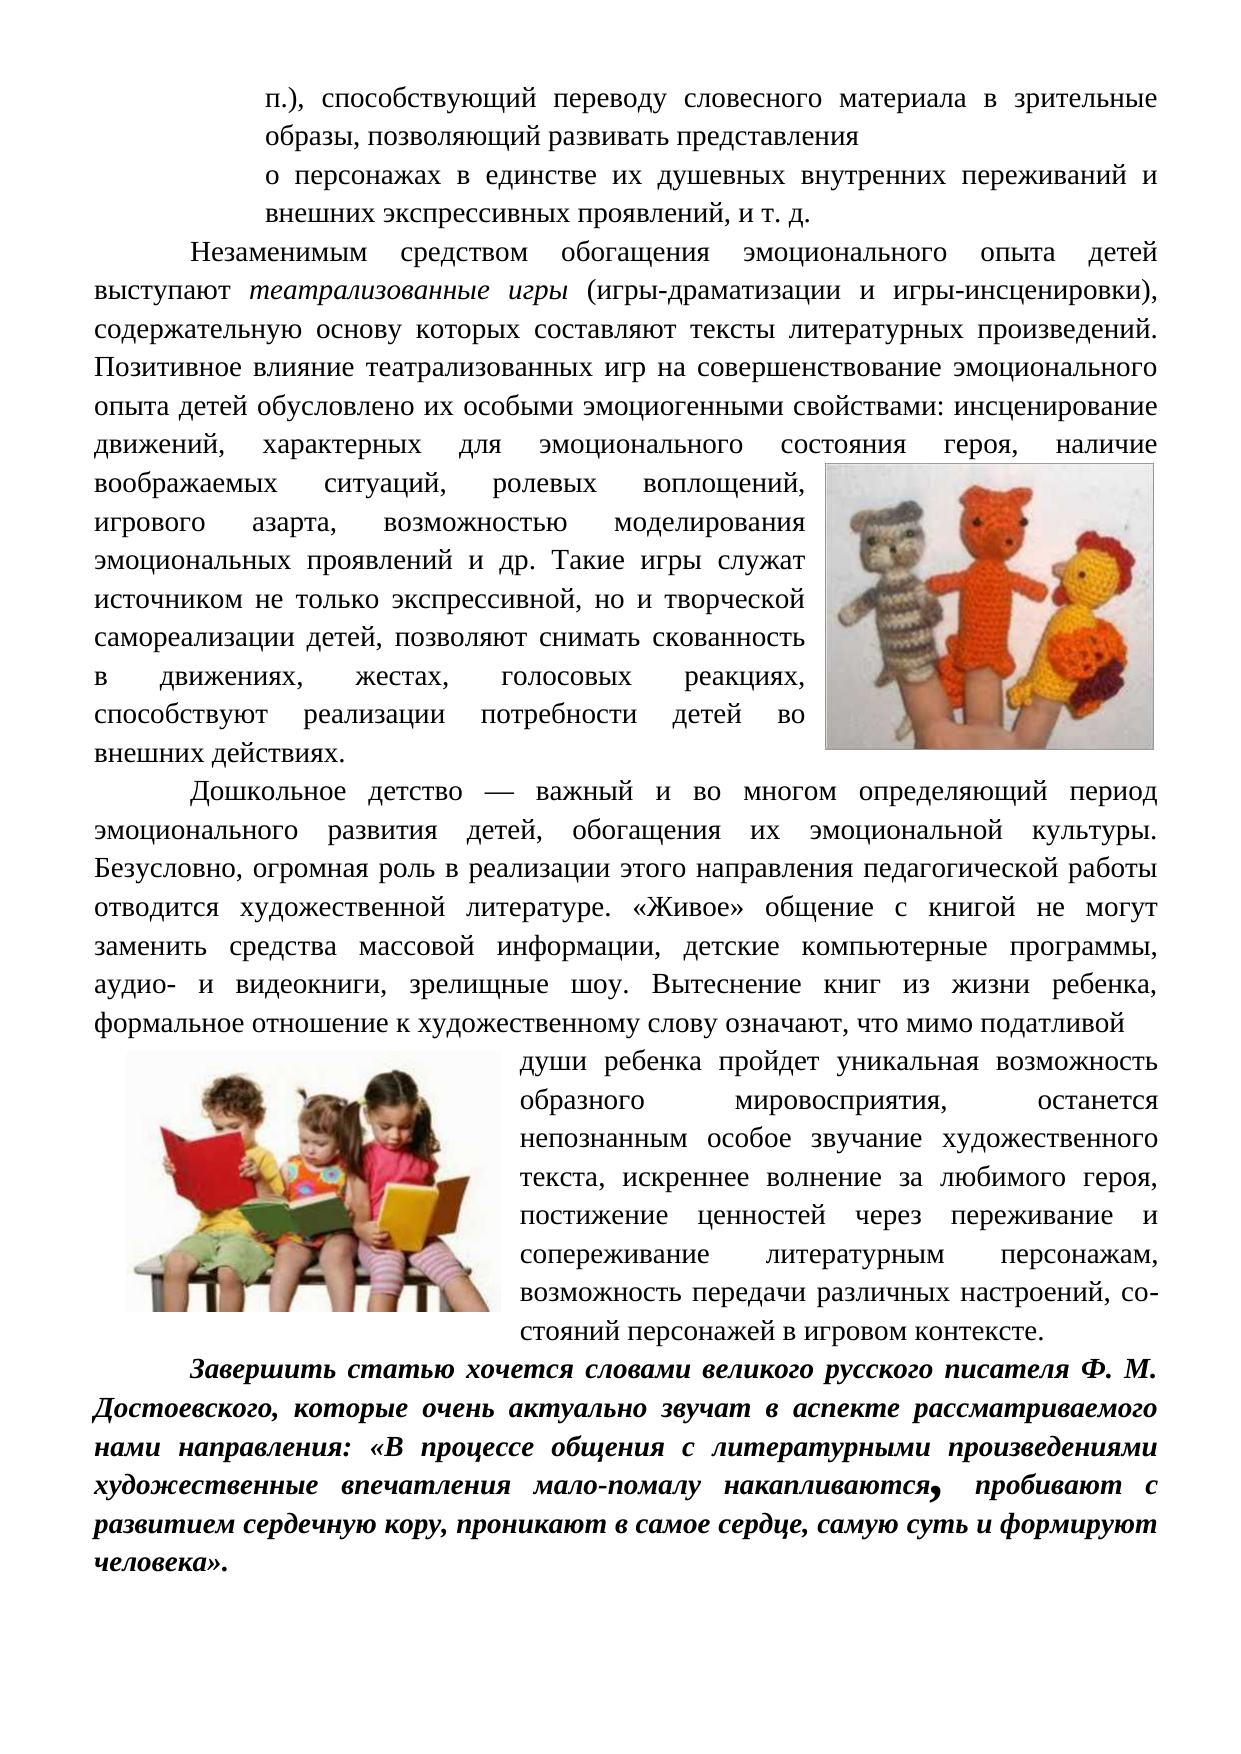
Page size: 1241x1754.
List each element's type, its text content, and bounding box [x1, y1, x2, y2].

text Незаменимым средством обогащения эмоционального опыта детей выступают театрализованные игры (игры-драматизации и игры-инсценировки), содержательную основу которых составляют тексты литературных произведений. Позитивное влияние театрализованных игр на совершенствование эмоционального опыта детей обусловлено их особыми эмоциогенными свойствами: инсценирование движений, характерных для эмоционального состояния героя, наличие воображаемых ситуаций, ролевых воплощений, игрового азарта, возможностью моделирования эмоциональных проявлений и др. Такие игры служат источником не только экспрессивной, но и творческой самореализации детей, позволяют снимать скованность в движениях, жестах, голосовых реакциях, способствуют реализации потребности детей во внешних действиях. [94, 230, 1159, 770]
text Дошкольное детство — важный и во многом определяющий период эмоционального развития детей, обогащения их эмоциональной культуры. Безусловно, огромная роль в реализации этого направления педагогической работы отводится художественной литературе. «Живое» общение с книгой не могут заменить средства массовой информации, детские компьютерные программы, аудио- и видеокниги, зрелищные шоу. Вытеснение книг из жизни ребенка, формальное отношение к художественному слову означают, что мимо податливой [94, 770, 1159, 1040]
text о персонажах в единстве их душевных внутренних переживаний и внешних экспрессивных проявлений, и т. д. [265, 153, 1159, 230]
text п.), способствующий переводу словесного материала в зрительные образы, позволяющий развивать представления [265, 76, 1159, 153]
text души ребенка пройдет уникальная возможность образного мировосприятия, останется непознанным особое звучание художественного текста, искреннее волнение за любимого героя, постижение ценностей через переживание и сопереживание литературным персонажам, возможность передачи различных настроений, состояний персонажей в игровом контексте. [94, 1040, 1159, 1348]
text Завершить статью хочется словами великого русского писателя Ф. М. Достоевского, которые очень актуально звучат в аспекте рассматриваемого нами направления: «В процессе общения с литературными произведениями художественные впечатления мало-помалу накапливаются, пробивают с развитием сердечную кору, проникают в самое сердце, самую суть и формируют человека». [94, 1348, 1159, 1579]
